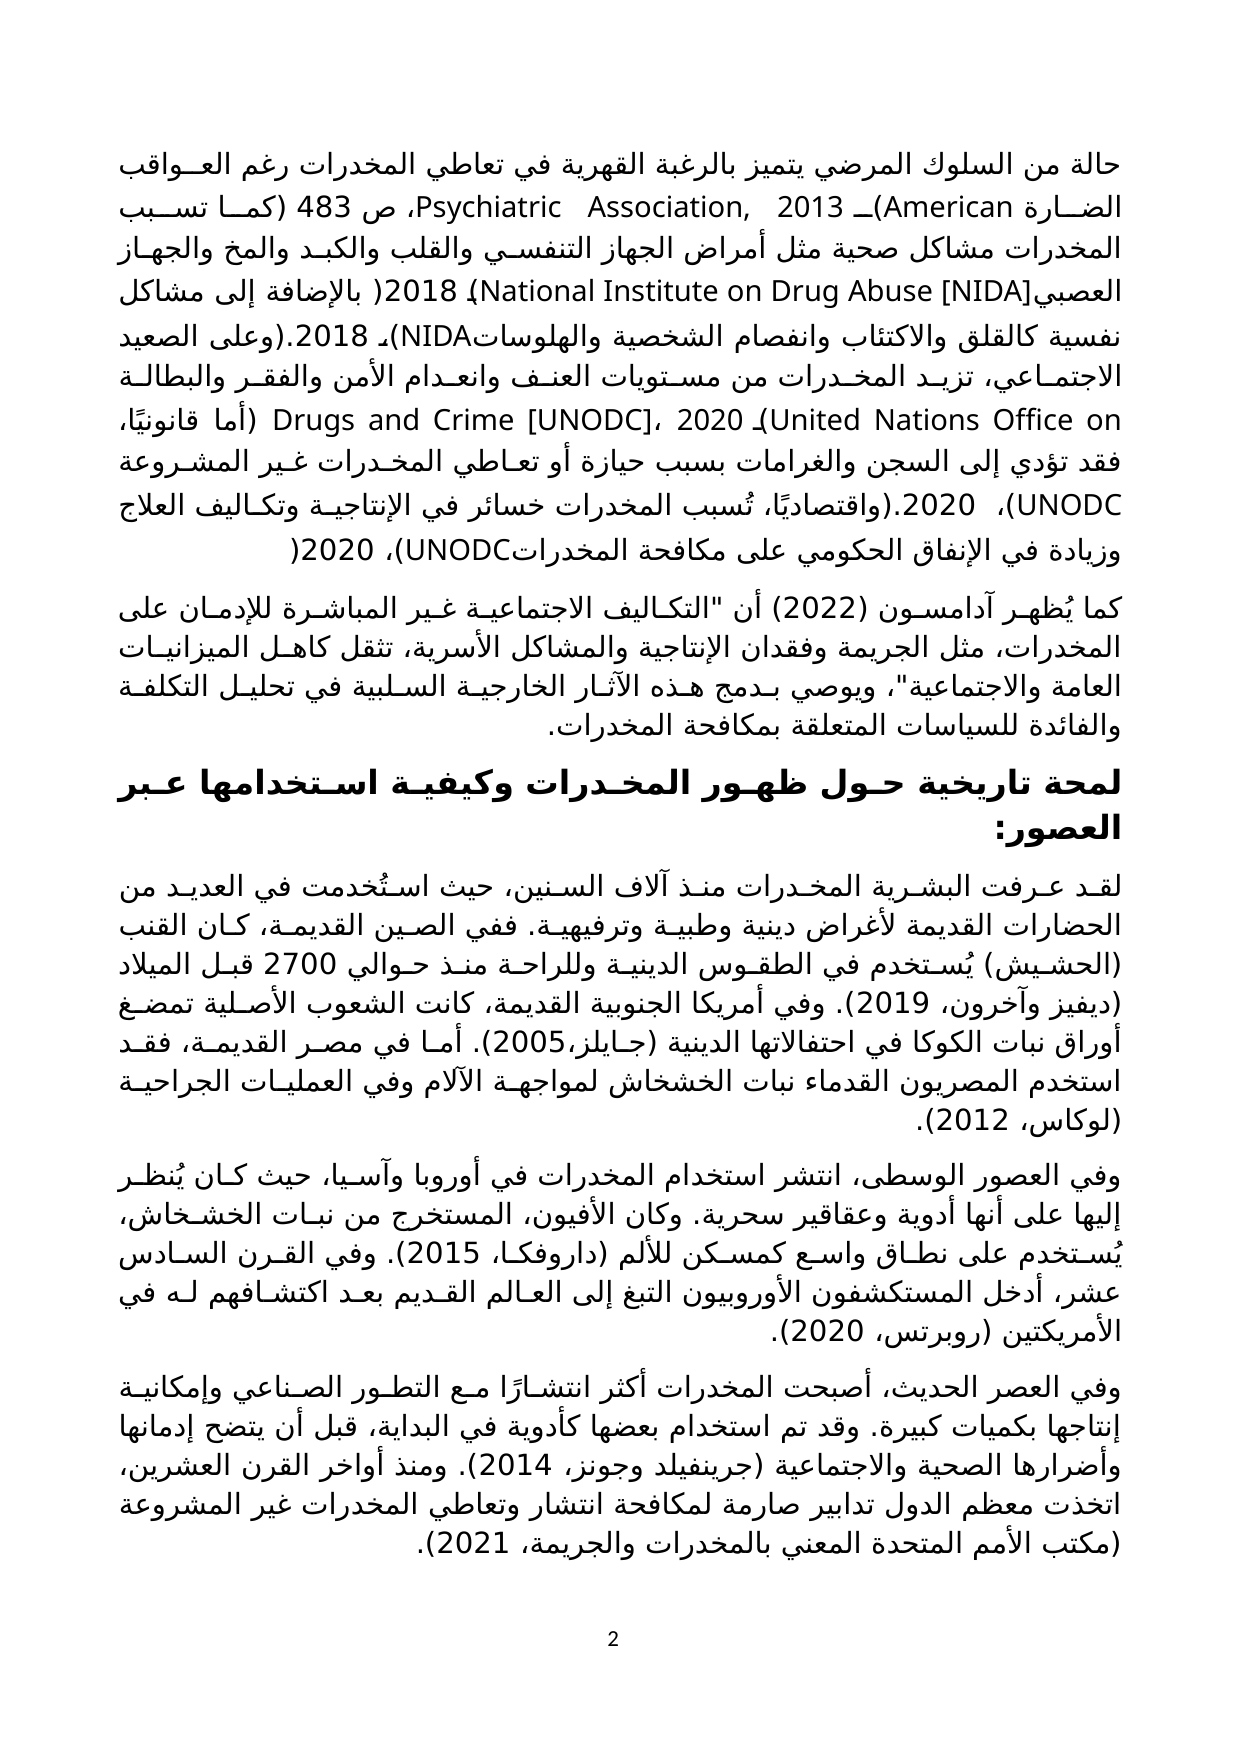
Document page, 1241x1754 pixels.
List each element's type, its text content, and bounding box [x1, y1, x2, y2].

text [118, 148, 1122, 568]
text كما يُظهر آدامسون (2022) أن "التكاليف الاجتماعية غير المباشرة للإدمان على المخدرات، مثل الجريمة وفقدان الإنتاجية والمشاكل الأسرية، تثقل كاهل الميزانيات العامة والاجتماعية"، ويوصي بدمج هذه الآثار الخارجية السلبية في تحليل التكلفة والفائدة للسياسات المتعلقة بمكافحة المخدرات. [118, 591, 1122, 742]
text لمحة تاريخية حول ظهور المخدرات وكيفية استخدامها عبر العصور: [118, 763, 1122, 847]
text وفي العصور الوسطى، انتشر استخدام المخدرات في أوروبا وآسيا، حيث كان يُنظر إليها على أنها أدوية وعقاقير سحرية. وكان الأفيون، المستخرج من نبات الخشخاش، يُستخدم على نطاق واسع كمسكن للألم (داروفكا، 2015). وفي القرن السادس عشر، أدخل المستكشفون الأوروبيون التبغ إلى العالم القديم بعد اكتشافهم له في الأمريكتين (روبرتس، 2020). [118, 1159, 1122, 1348]
text لقد عرفت البشرية المخدرات منذ آلاف السنين، حيث استُخدمت في العديد من الحضارات القديمة لأغراض دينية وطبية وترفيهية. ففي الصين القديمة، كان القنب (الحشيش) يُستخدم في الطقوس الدينية وللراحة منذ حوالي 2700 قبل الميلاد (ديفيز وآخرون، 2019). وفي أمريكا الجنوبية القديمة، كانت الشعوب الأصلية تمضغ أوراق نبات الكوكا في احتفالاتها الدينية (جايلز،2005). أما في مصر القديمة، فقد استخدم المصريون القدماء نبات الخشخاش لمواجهة الآلام وفي العمليات الجراحية (لوكاس، 2012). [118, 869, 1122, 1137]
text وفي العصر الحديث، أصبحت المخدرات أكثر انتشارًا مع التطور الصناعي وإمكانية إنتاجها بكميات كبيرة. وقد تم استخدام بعضها كأدوية في البداية، قبل أن يتضح إدمانها وأضرارها الصحية والاجتماعية (جرينفيلد وجونز، 2014). ومنذ أواخر القرن العشرين، اتخذت معظم الدول تدابير صارمة لمكافحة انتشار وتعاطي المخدرات غير المشروعة (مكتب الأمم المتحدة المعني بالمخدرات والجريمة، 2021). [118, 1370, 1122, 1560]
